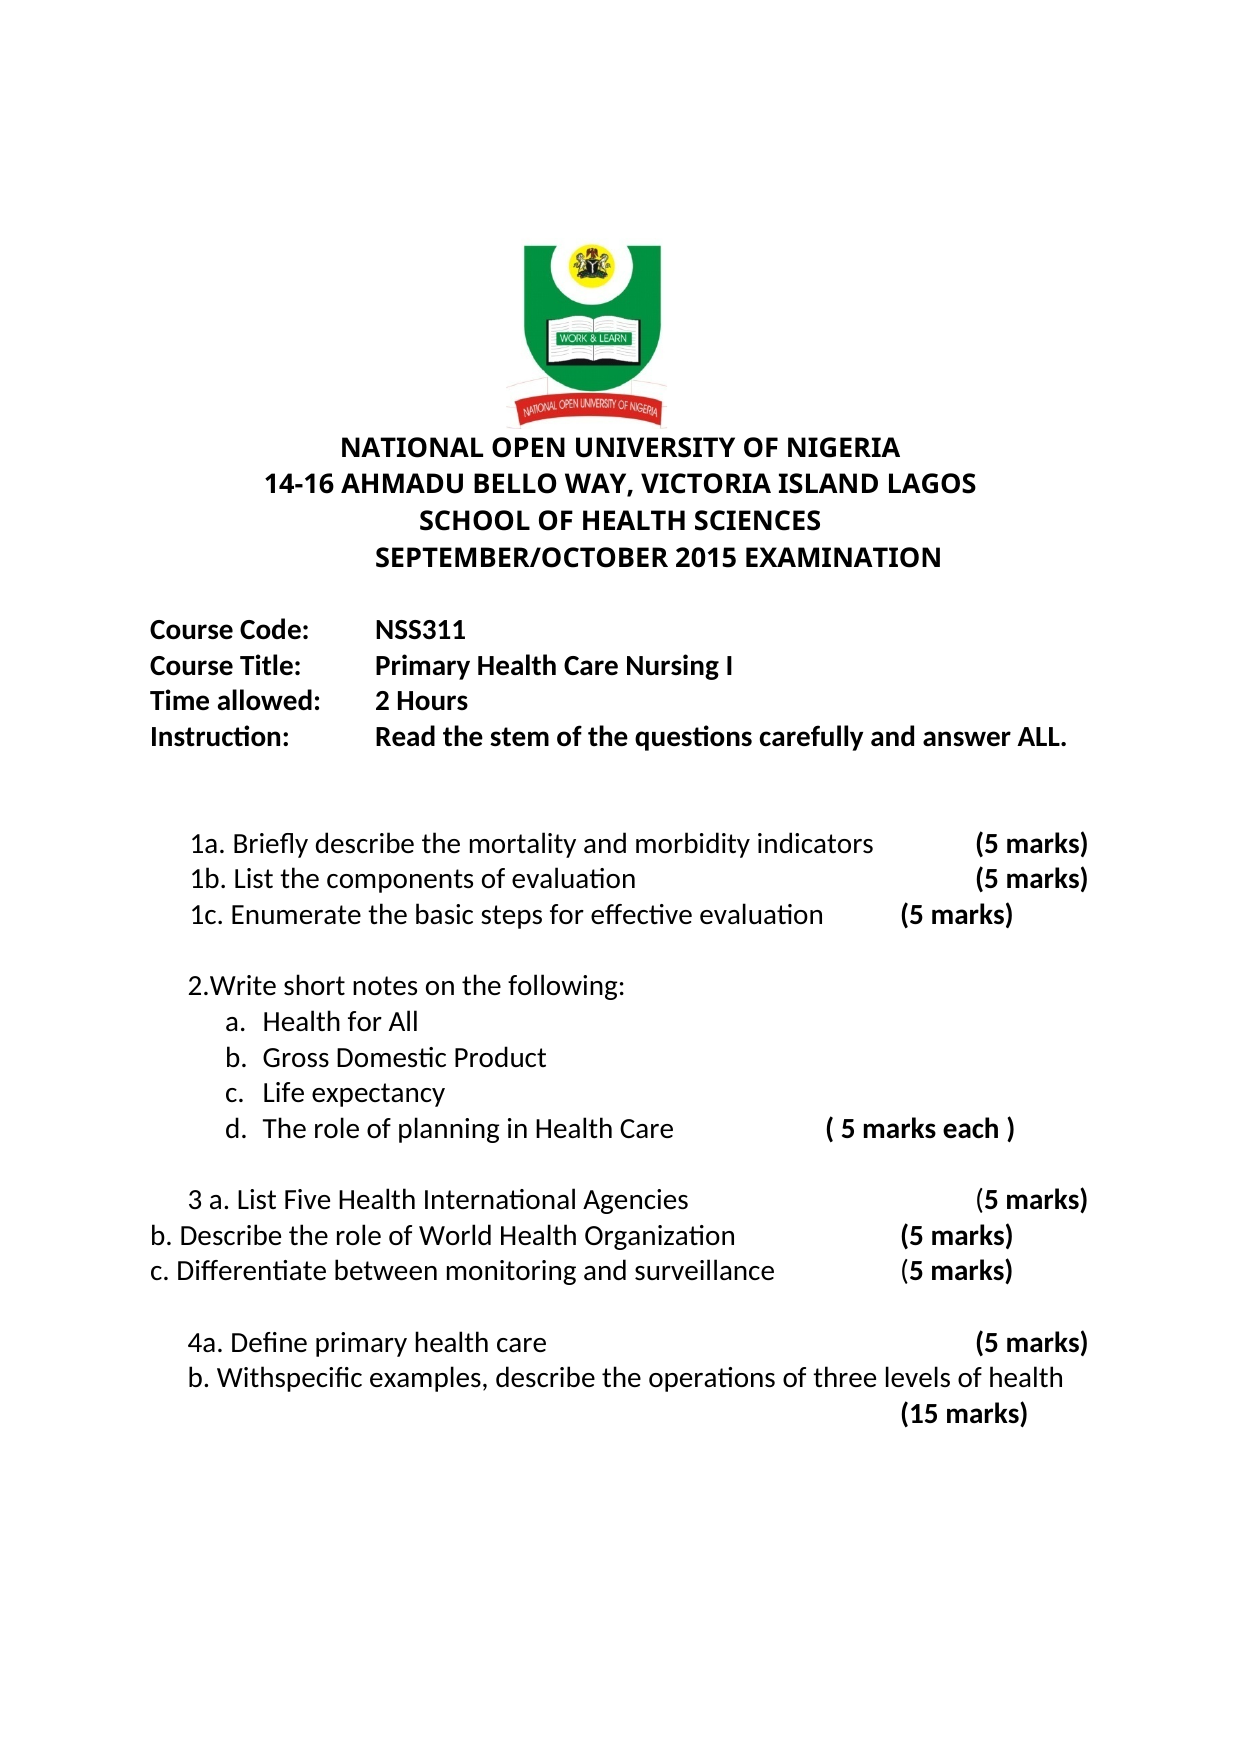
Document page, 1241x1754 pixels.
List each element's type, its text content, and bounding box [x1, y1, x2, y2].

text 4a. Define primary health care (5 marks) [150, 1324, 1090, 1359]
text NATIONAL OPEN UNIVERSITY OF NIGERIA [150, 428, 1090, 465]
list Gross Domestic Product [225, 1039, 1090, 1074]
text b. Describe the role of World Health Organization (5 marks) [150, 1217, 1090, 1252]
text Course Title: Primary Health Care Nursing I [150, 647, 1090, 682]
text b. Withspecific examples, describe the operations of three levels of health [150, 1359, 1090, 1395]
text Course Code: NSS311 [150, 611, 1090, 647]
text (15 marks) [900, 1395, 1090, 1431]
text Instruction: Read the stem of the questions carefully and answer ALL. [150, 718, 1090, 754]
list Life expectancy [225, 1074, 1090, 1110]
text SEPTEMBER/OCTOBER 2015 EXAMINATION [300, 539, 1090, 576]
list The role of planning in Health Care ( 5 marks each ) [225, 1110, 1090, 1146]
text c. Differentiate between monitoring and surveillance (5 marks) [150, 1252, 1090, 1288]
text 1a. Briefly describe the mortality and morbidity indicators (5 marks) [150, 825, 1090, 861]
text 3 a. List Five Health International Agencies (5 marks) [150, 1181, 1090, 1217]
text 2.Write short notes on the following: [150, 967, 1090, 1003]
text SCHOOL OF HEALTH SCIENCES [150, 502, 1090, 539]
text 1c. Enumerate the basic steps for effective evaluation (5 marks) [150, 896, 1090, 932]
text 1b. List the components of evaluation (5 marks) [150, 861, 1090, 896]
text Time allowed: 2 Hours [150, 682, 1090, 718]
picture [506, 227, 668, 428]
list Health for All [225, 1003, 1090, 1039]
text 14-16 AHMADU BELLO WAY, VICTORIA ISLAND LAGOS [150, 465, 1090, 502]
